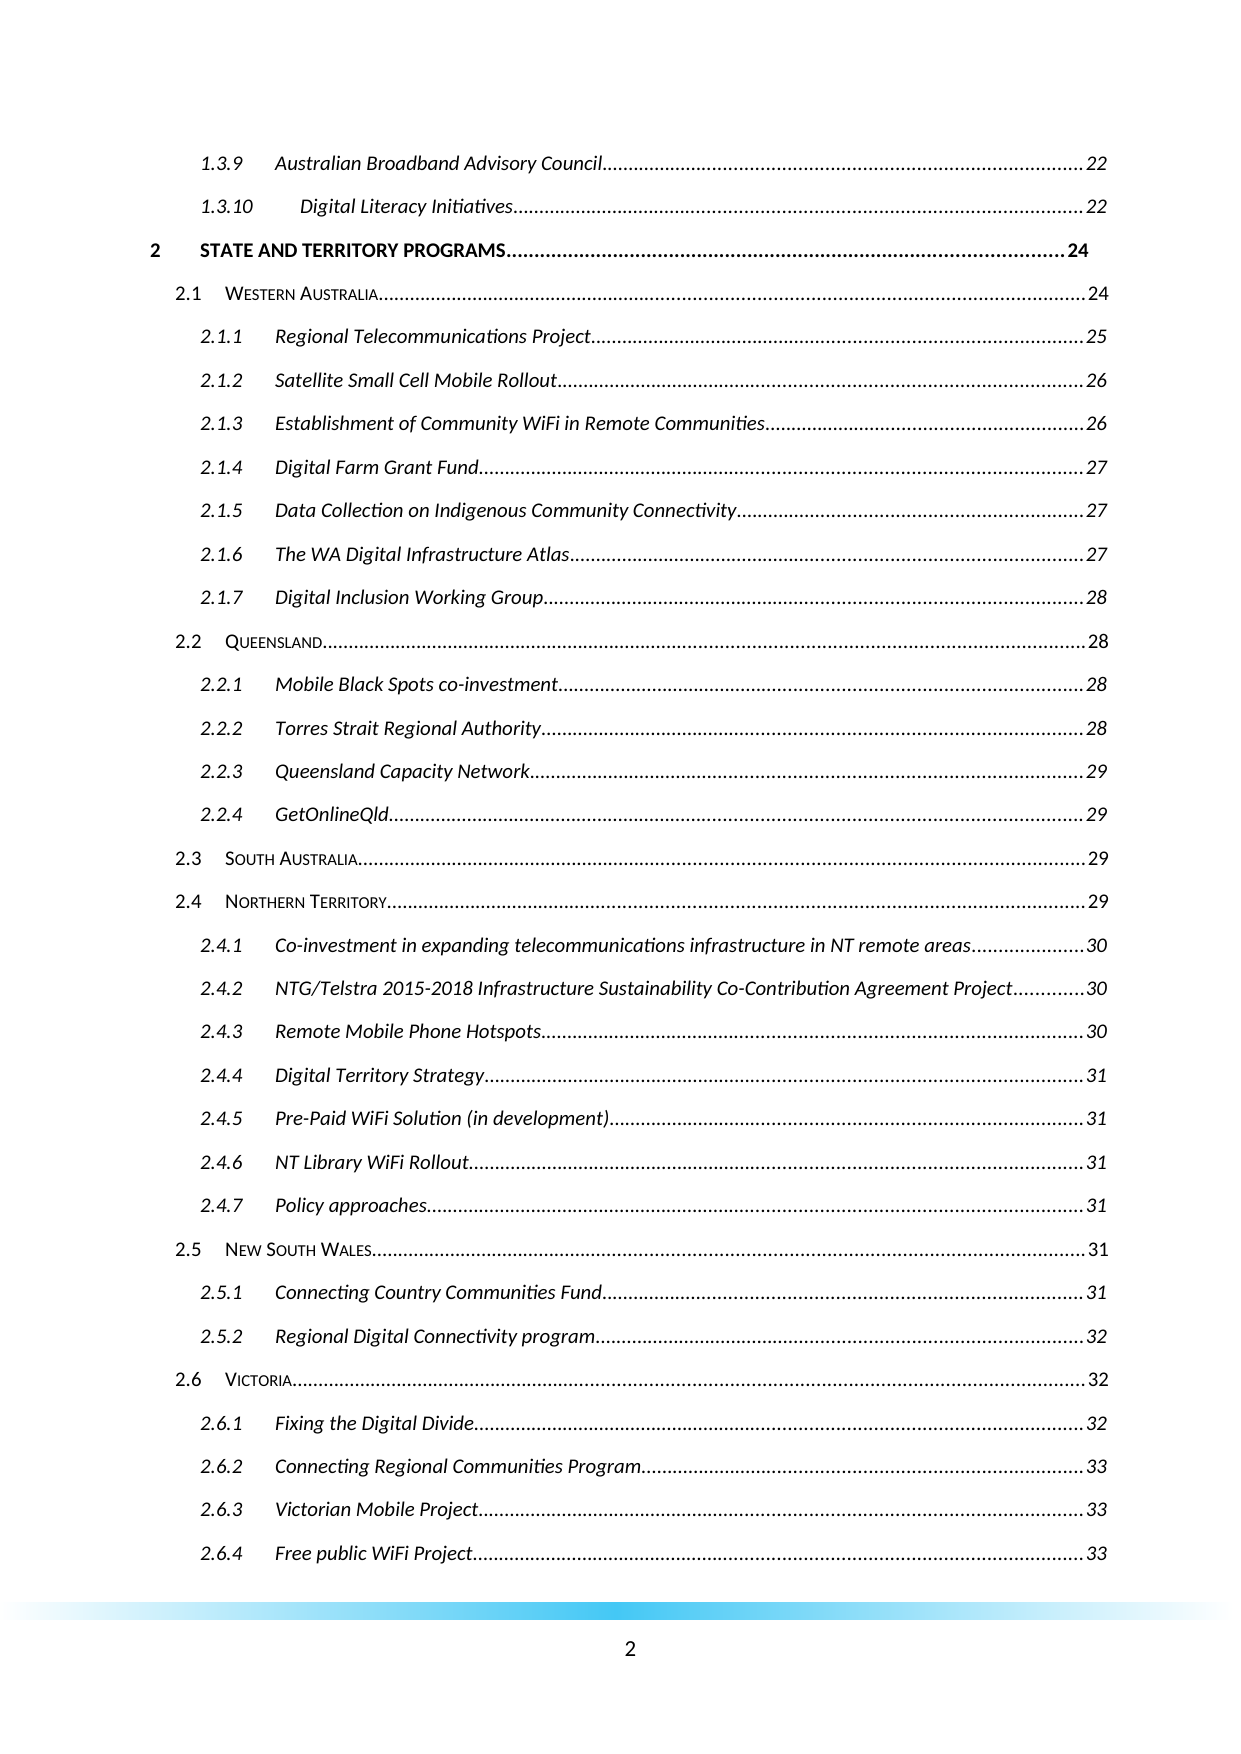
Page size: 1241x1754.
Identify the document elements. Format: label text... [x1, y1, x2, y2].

text 2.4.4 Digital Territory Strategy 31 [200, 1062, 1110, 1088]
text 2.4.2 NTG/Telstra 2015-2018 Infrastructure Sustainability Co-Contribution Agreement Project 30 [200, 975, 1110, 1001]
text 2.5.1 Connecting Country Communities Fund 31 [200, 1279, 1110, 1305]
text 2.1.7 Digital Inclusion Working Group 28 [200, 584, 1110, 610]
text 2.1.3 Establishment of Community WiFi in Remote Communities 26 [200, 411, 1110, 436]
text 2.1.2 Satellite Small Cell Mobile Rollout 26 [200, 367, 1110, 393]
text 2.6.4 Free public WiFi Project 33 [200, 1540, 1110, 1565]
text 2.4.1 Co-investment in expanding telecommunications infrastructure in NT remote areas 30 [200, 932, 1110, 957]
text 2.2.2 Torres Strait Regional Authority 28 [200, 715, 1110, 740]
text 1.3.10 Digital Literacy Initiatives 22 [200, 193, 1110, 219]
text 2.1.1 Regional Telecommunications Project 25 [200, 324, 1110, 349]
text 2.5.2 Regional Digital Connectivity program 32 [200, 1323, 1110, 1348]
text 2.2.3 Queensland Capacity Network 29 [200, 758, 1110, 783]
text 2.4.3 Remote Mobile Phone Hotspots 30 [200, 1019, 1110, 1044]
text 2.4.7 Policy approaches 31 [200, 1192, 1110, 1218]
text 2.6.3 Victorian Mobile Project 33 [200, 1497, 1110, 1522]
text 2.1.4 Digital Farm Grant Fund 27 [200, 454, 1110, 479]
text 2.1.6 The WA Digital Infrastructure Atlas 27 [200, 541, 1110, 566]
text 2.4.6 NT Library WiFi Rollout 31 [200, 1149, 1110, 1174]
text 2.3 South Australia 29 [175, 845, 1110, 870]
text 2.1 Western Australia 24 [175, 280, 1110, 306]
text 2.6 Victoria 32 [175, 1366, 1110, 1392]
text 2.4 Northern Territory 29 [175, 888, 1110, 914]
text 2.6.2 Connecting Regional Communities Program 33 [200, 1453, 1110, 1478]
text 2.4.5 Pre-Paid WiFi Solution (in development) 31 [200, 1106, 1110, 1131]
text 2.2.1 Mobile Black Spots co-investment 28 [200, 671, 1110, 697]
text 2 State and Territory Programs 24 [150, 237, 1110, 262]
text 2.1.5 Data Collection on Indigenous Community Connectivity 27 [200, 497, 1110, 523]
text 1.3.9 Australian Broadband Advisory Council 22 [200, 150, 1110, 175]
text 2.6.1 Fixing the Digital Divide 32 [200, 1410, 1110, 1435]
text 2.2.4 GetOnlineQld 29 [200, 802, 1110, 827]
text 2.2 Queensland 28 [175, 628, 1110, 653]
text 2.5 New South Wales 31 [175, 1236, 1110, 1261]
